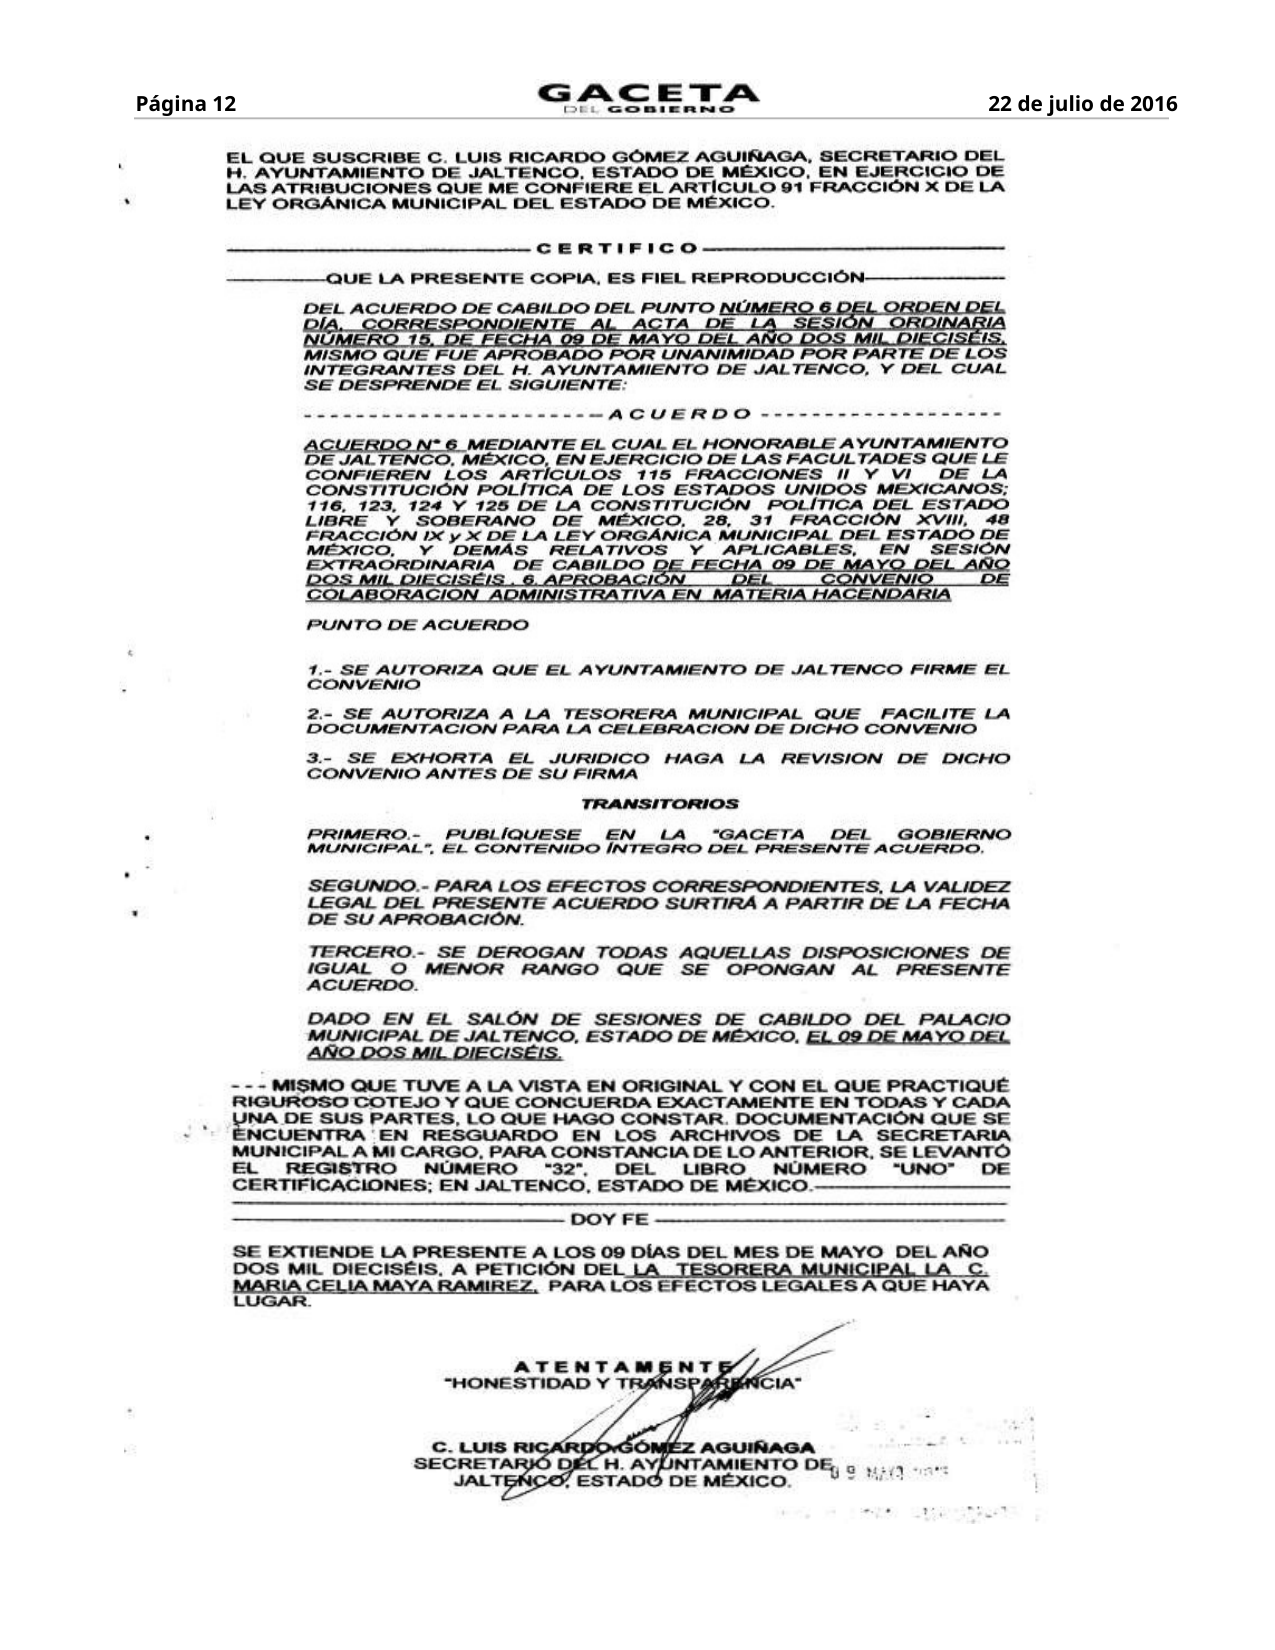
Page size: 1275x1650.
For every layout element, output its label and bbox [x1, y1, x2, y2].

picture [118, 137, 1120, 1524]
picture [134, 79, 1169, 121]
